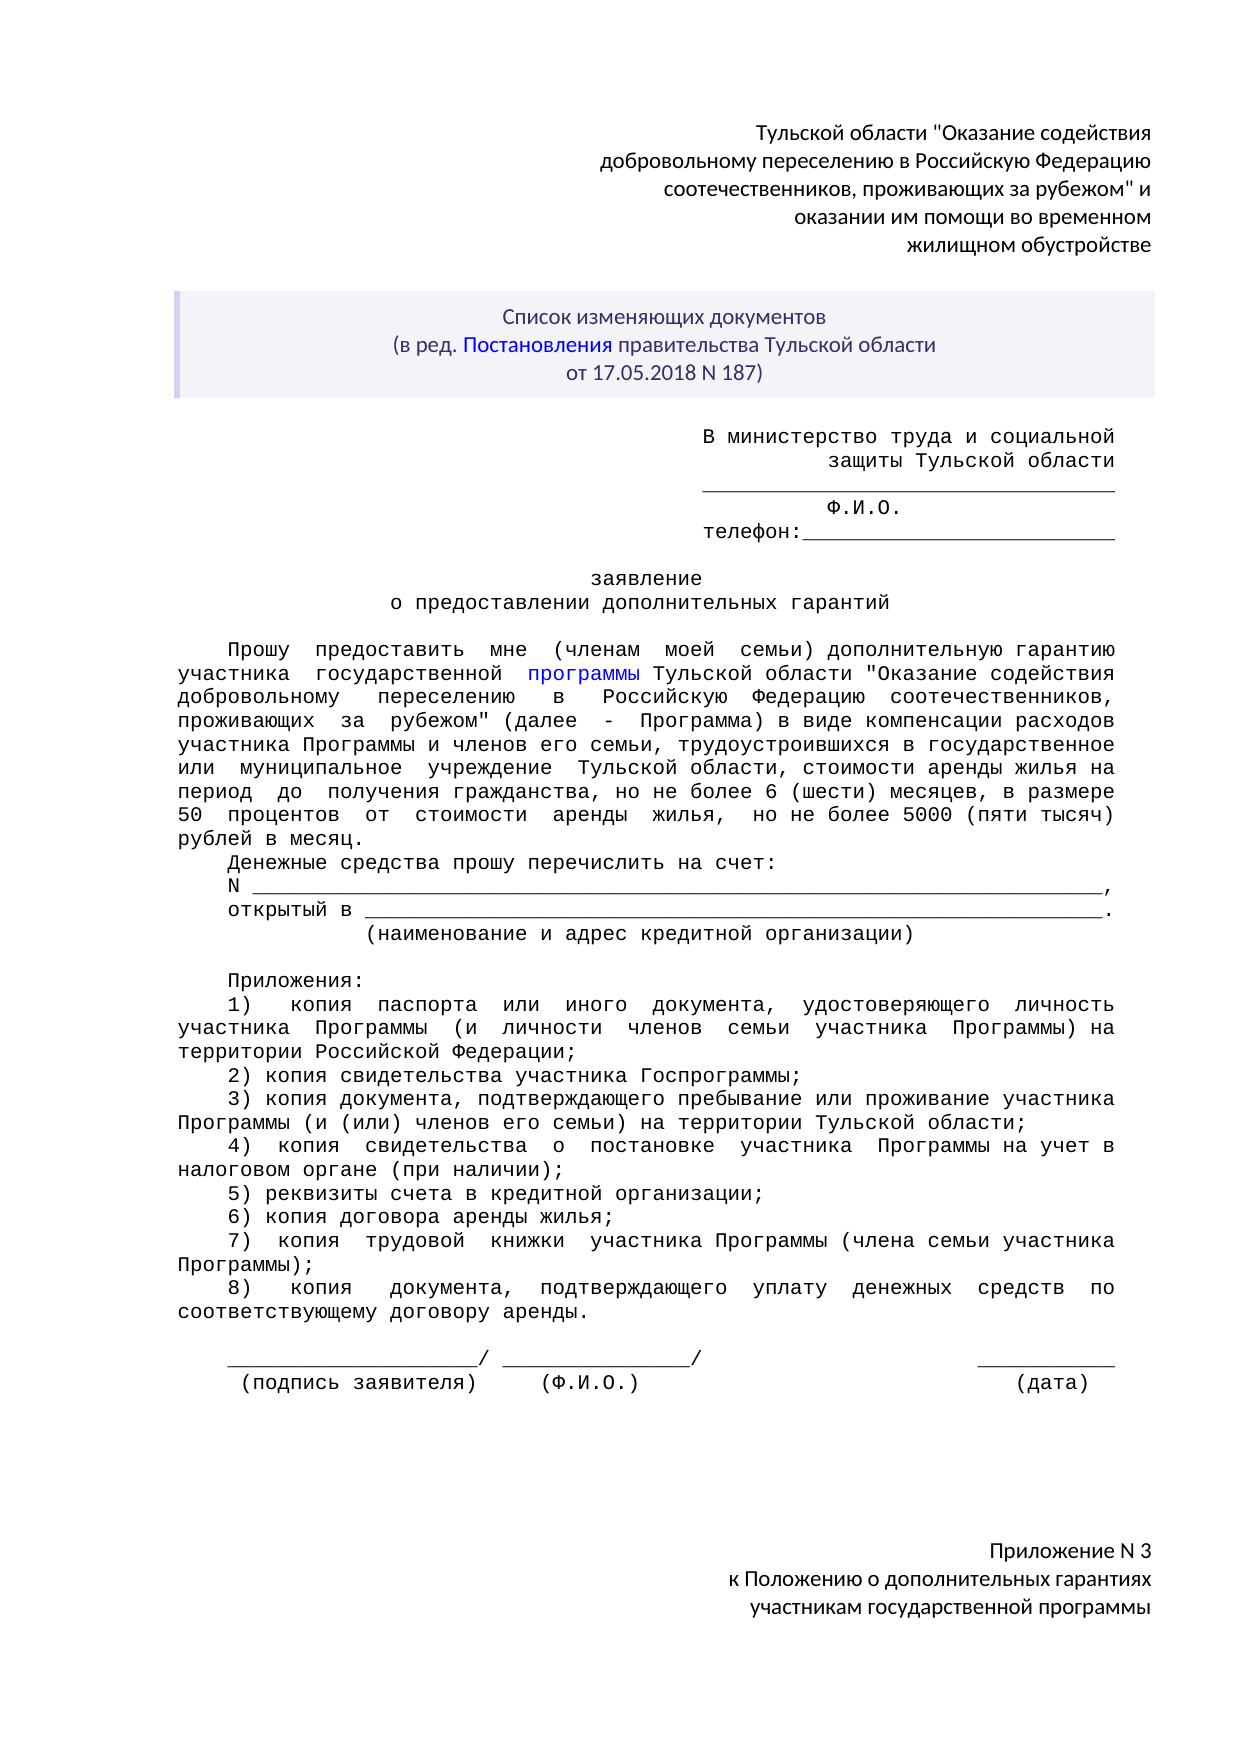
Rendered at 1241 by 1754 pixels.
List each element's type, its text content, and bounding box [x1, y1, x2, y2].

text или муниципальное учреждение Тульской области, стоимости аренды жилья на [177, 757, 1152, 781]
text период до получения гражданства, но не более 6 (шести) месяцев, в размере [177, 781, 1152, 804]
text 2) копия свидетельства участника Госпрограммы; [177, 1064, 1152, 1088]
text жилищном обустройстве [177, 230, 1152, 258]
text соотечественников, проживающих за рубежом" и [177, 174, 1152, 202]
text 8) копия документа, подтверждающего уплату денежных средств по [177, 1277, 1152, 1301]
text Тульской области "Оказание содействия [177, 118, 1152, 146]
text телефон:_________________________ [177, 521, 1152, 544]
text 7) копия трудовой книжки участника Программы (члена семьи участника [177, 1230, 1152, 1254]
text 1) копия паспорта или иного документа, удостоверяющего личность [177, 994, 1152, 1017]
text В министерство труда и социальной [177, 426, 1152, 450]
text Ф.И.О. [177, 497, 1152, 521]
text к Положению о дополнительных гарантиях [177, 1564, 1152, 1592]
table_header Список изменяющих документов (в ред. Постановления правительства Тульской области от 17.05.2018 N 187) [180, 291, 1149, 398]
text рублей в месяц. [177, 828, 1152, 852]
text добровольному переселению в Российскую Федерацию [177, 146, 1152, 174]
text участника государственной программы Тульской области "Оказание содействия [177, 663, 1152, 686]
text открытый в ___________________________________________________________. [177, 899, 1152, 923]
text (подпись заявителя) (Ф.И.О.) (дата) [177, 1372, 1152, 1396]
text N ____________________________________________________________________, [177, 875, 1152, 899]
text участника Программы (и личности членов семьи участника Программы) на [177, 1017, 1152, 1041]
text оказании им помощи во временном [177, 202, 1152, 230]
text Программы (и (или) членов его семьи) на территории Тульской области; [177, 1112, 1152, 1136]
text территории Российской Федерации; [177, 1041, 1152, 1064]
text 50 процентов от стоимости аренды жилья, но не более 5000 (пяти тысяч) [177, 804, 1152, 828]
text 3) копия документа, подтверждающего пребывание или проживание участника [177, 1088, 1152, 1112]
text (наименование и адрес кредитной организации) [177, 923, 1152, 946]
text участникам государственной программы [177, 1592, 1152, 1620]
text Приложение N 3 [177, 1536, 1152, 1564]
text _________________________________ [177, 473, 1152, 497]
text 4) копия свидетельства о постановке участника Программы на учет в [177, 1136, 1152, 1159]
text Программы); [177, 1254, 1152, 1277]
text Приложения: [177, 970, 1152, 994]
text защиты Тульской области [177, 450, 1152, 473]
text 5) реквизиты счета в кредитной организации; [177, 1183, 1152, 1206]
text Прошу предоставить мне (членам моей семьи) дополнительную гарантию [177, 639, 1152, 663]
text Денежные средства прошу перечислить на счет: [177, 852, 1152, 875]
text ____________________/ _______________/ ___________ [177, 1348, 1152, 1372]
text заявление [177, 568, 1152, 592]
text участника Программы и членов его семьи, трудоустроившихся в государственное [177, 733, 1152, 757]
text добровольному переселению в Российскую Федерацию соотечественников, [177, 686, 1152, 710]
text соответствующему договору аренды. [177, 1301, 1152, 1325]
text налоговом органе (при наличии); [177, 1159, 1152, 1183]
text проживающих за рубежом" (далее - Программа) в виде компенсации расходов [177, 710, 1152, 733]
text о предоставлении дополнительных гарантий [177, 592, 1152, 615]
text 6) копия договора аренды жилья; [177, 1206, 1152, 1230]
